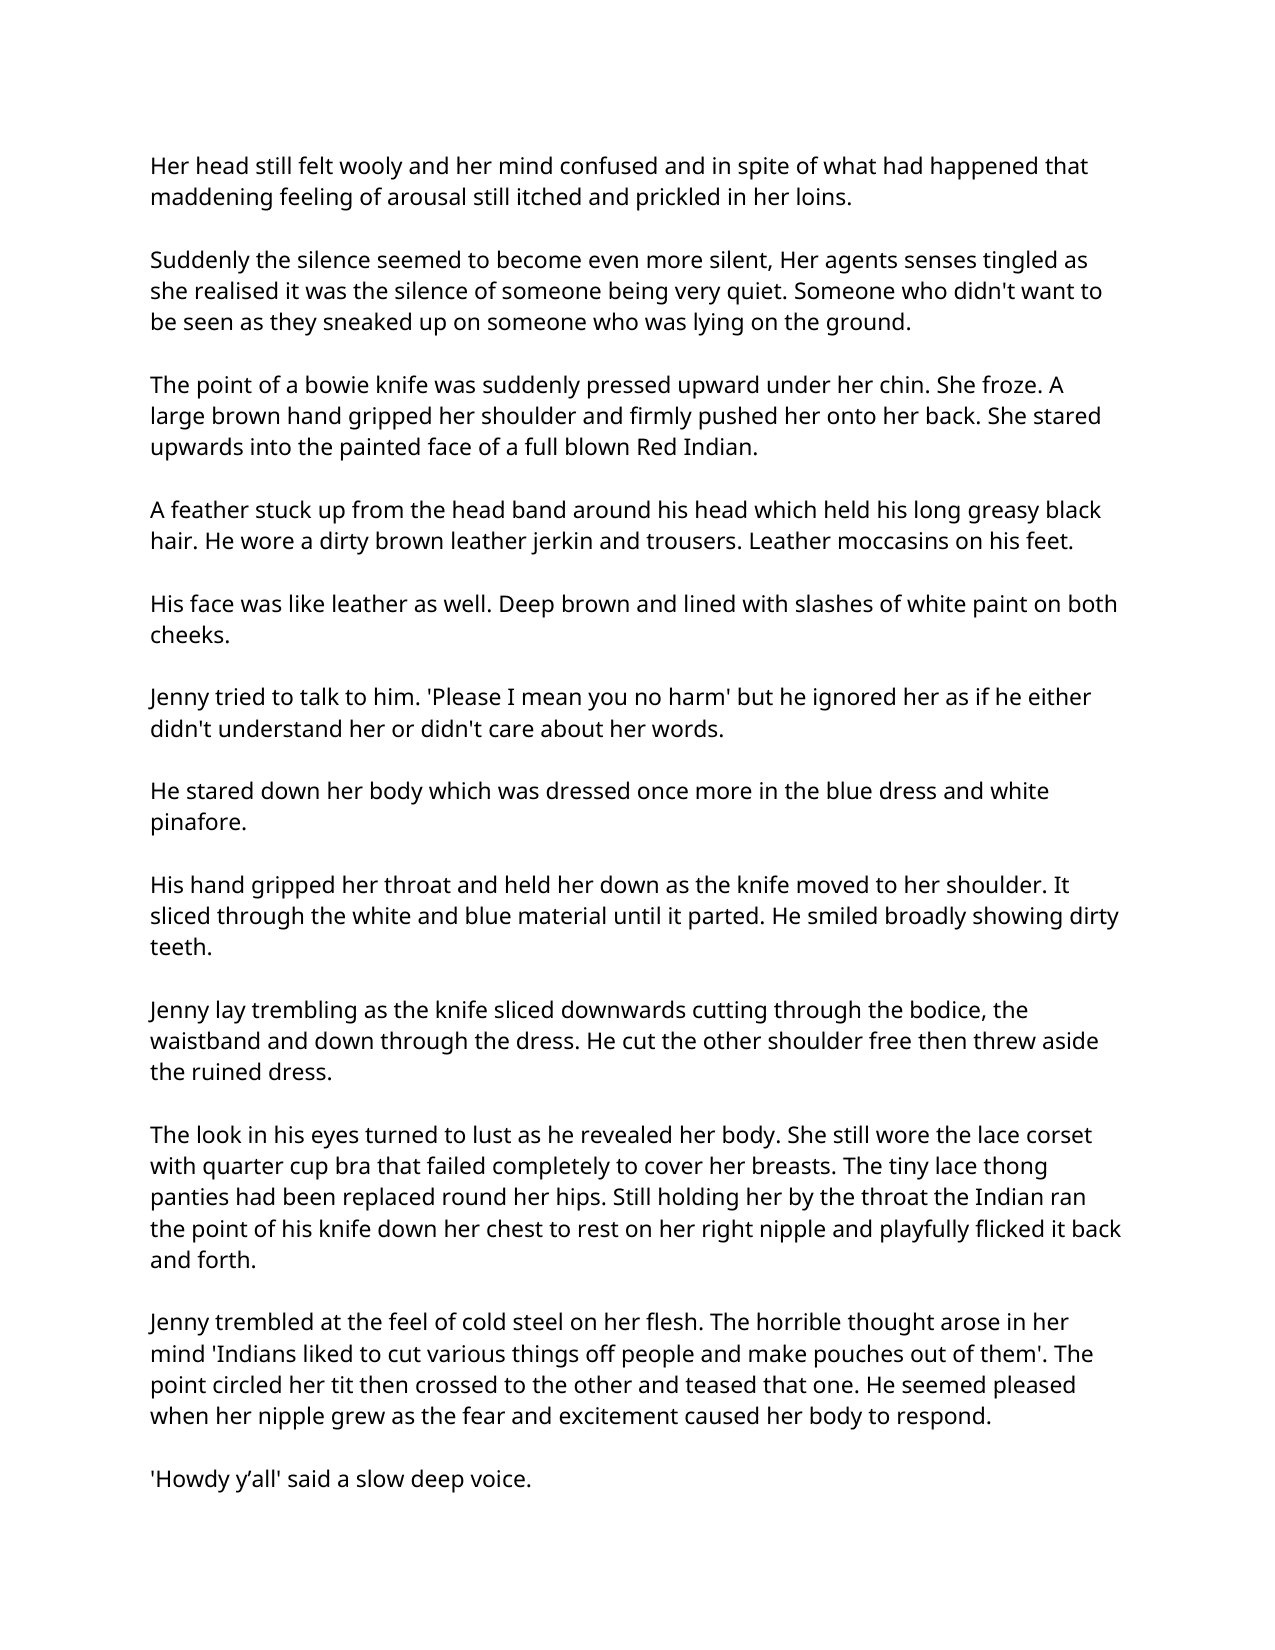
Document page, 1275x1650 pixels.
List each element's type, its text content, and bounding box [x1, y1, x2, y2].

text The point of a bowie knife was suddenly pressed upward under her chin. She froze. A large brown hand gripped her shoulder and firmly pushed her onto her back. She stared upwards into the painted face of a full blown Red Indian. [150, 369, 1125, 462]
text Jenny tried to talk to him. 'Please I mean you no harm' but he ignored her as if he either didn't understand her or didn't care about her words. [150, 681, 1125, 744]
text Her head still felt wooly and her mind confused and in spite of what had happened that maddening feeling of arousal still itched and prickled in her loins. [150, 150, 1125, 212]
text 'Howdy y’all' said a slow deep voice. [150, 1462, 1125, 1494]
text Jenny lay trembling as the knife sliced downwards cutting through the bodice, the waistband and down through the dress. He cut the other shoulder free then threw aside the ruined dress. [150, 994, 1125, 1087]
text His face was like leather as well. Deep brown and lined with slashes of white paint on both cheeks. [150, 587, 1125, 650]
text He stared down her body which was dressed once more in the blue dress and white pinafore. [150, 775, 1125, 837]
text A feather stuck up from the head band around his head which held his long greasy black hair. He wore a dirty brown leather jerkin and trousers. Leather moccasins on his feet. [150, 494, 1125, 556]
text The look in his eyes turned to lust as he revealed her body. She still wore the lace corset with quarter cup bra that failed completely to cover her breasts. The tiny lace thong panties had been replaced round her hips. Still holding her by the throat the Indian ran the point of his knife down her chest to rest on her right nipple and playfully flicked it back and forth. [150, 1119, 1125, 1275]
text Suddenly the silence seemed to become even more silent, Her agents senses tingled as she realised it was the silence of someone being very quiet. Someone who didn't want to be seen as they sneaked up on someone who was lying on the ground. [150, 244, 1125, 337]
text His hand gripped her throat and held her down as the knife moved to her shoulder. It sliced through the white and blue material until it parted. He smiled broadly showing dirty teeth. [150, 869, 1125, 962]
text Jenny trembled at the feel of cold steel on her flesh. The horrible thought arose in her mind 'Indians liked to cut various things off people and make pouches out of them'. The point circled her tit then crossed to the other and teased that one. He seemed pleased when her nipple grew as the fear and excitement caused her body to respond. [150, 1306, 1125, 1431]
